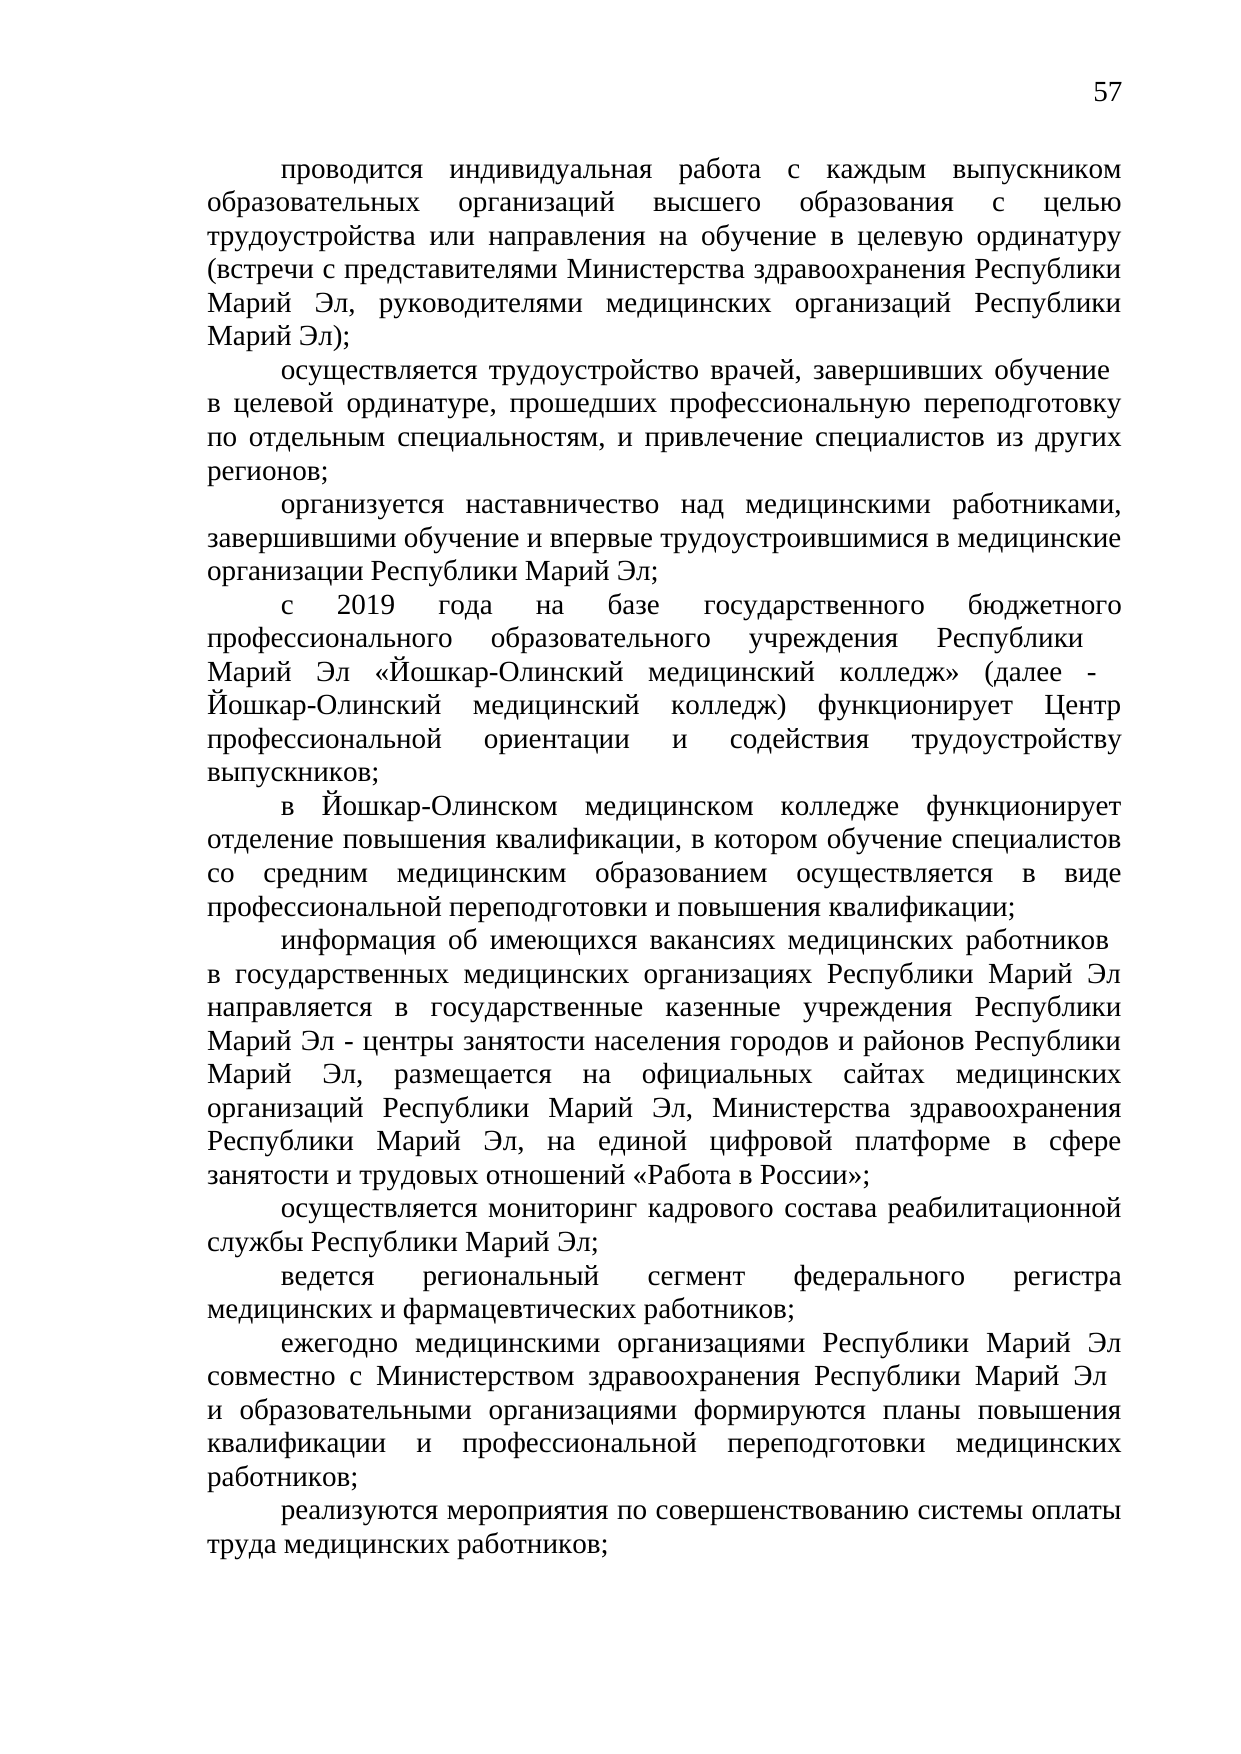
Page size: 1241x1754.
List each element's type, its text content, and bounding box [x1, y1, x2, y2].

text осуществляется мониторинг кадрового состава реабилитационной службы Республики Марий Эл; [207, 1191, 1122, 1258]
text проводится индивидуальная работа с каждым выпускником образовательных организаций высшего образования с целью трудоустройства или направления на обучение в целевую ординатуру (встречи с представителями Министерства здравоохранения Республики Марий Эл, руководителями медицинских организаций Республики Марий Эл); [207, 149, 1134, 352]
text реализуются мероприятия по совершенствованию системы оплаты труда медицинских работников; [207, 1489, 1134, 1612]
text осуществляется трудоустройство врачей, завершивших обучение в целевой ординатуре, прошедших профессиональную переподготовку по отдельным специальностям, и привлечение специалистов из других регионов; [207, 352, 1122, 486]
text организуется наставничество над медицинскими работниками, завершившими обучение и впервые трудоустроившимися в медицинские организации Республики Марий Эл; [207, 486, 1122, 587]
text ведется региональный сегмент федерального регистра медицинских и фармацевтических работников; [207, 1258, 1122, 1325]
text ежегодно медицинскими организациями Республики Марий Эл совместно с Министерством здравоохранения Республики Марий Эл и образовательными организациями формируются планы повышения квалификации и профессиональной переподготовки медицинских работников; [207, 1325, 1122, 1489]
text в Йошкар-Олинском медицинском колледже функционирует отделение повышения квалификации, в котором обучение специалистов со средним медицинским образованием осуществляется в виде профессиональной переподготовки и повышения квалификации; [207, 788, 1122, 922]
text информация об имеющихся вакансиях медицинских работников в государственных медицинских организациях Республики Марий Эл направляется в государственные казенные учреждения Республики Марий Эл - центры занятости населения городов и районов Республики Марий Эл, размещается на официальных сайтах медицинских организаций Республики Марий Эл, Министерства здравоохранения Республики Марий Эл, на единой цифровой платформе в сфере занятости и трудовых отношений «Работа в России»; [207, 922, 1122, 1191]
text с 2019 года на базе государственного бюджетного профессионального образовательного учреждения Республики Марий Эл «Йошкар-Олинский медицинский колледж» (далее - Йошкар-Олинский медицинский колледж) функционирует Центр профессиональной ориентации и содействия трудоустройству выпускников; [207, 587, 1122, 788]
